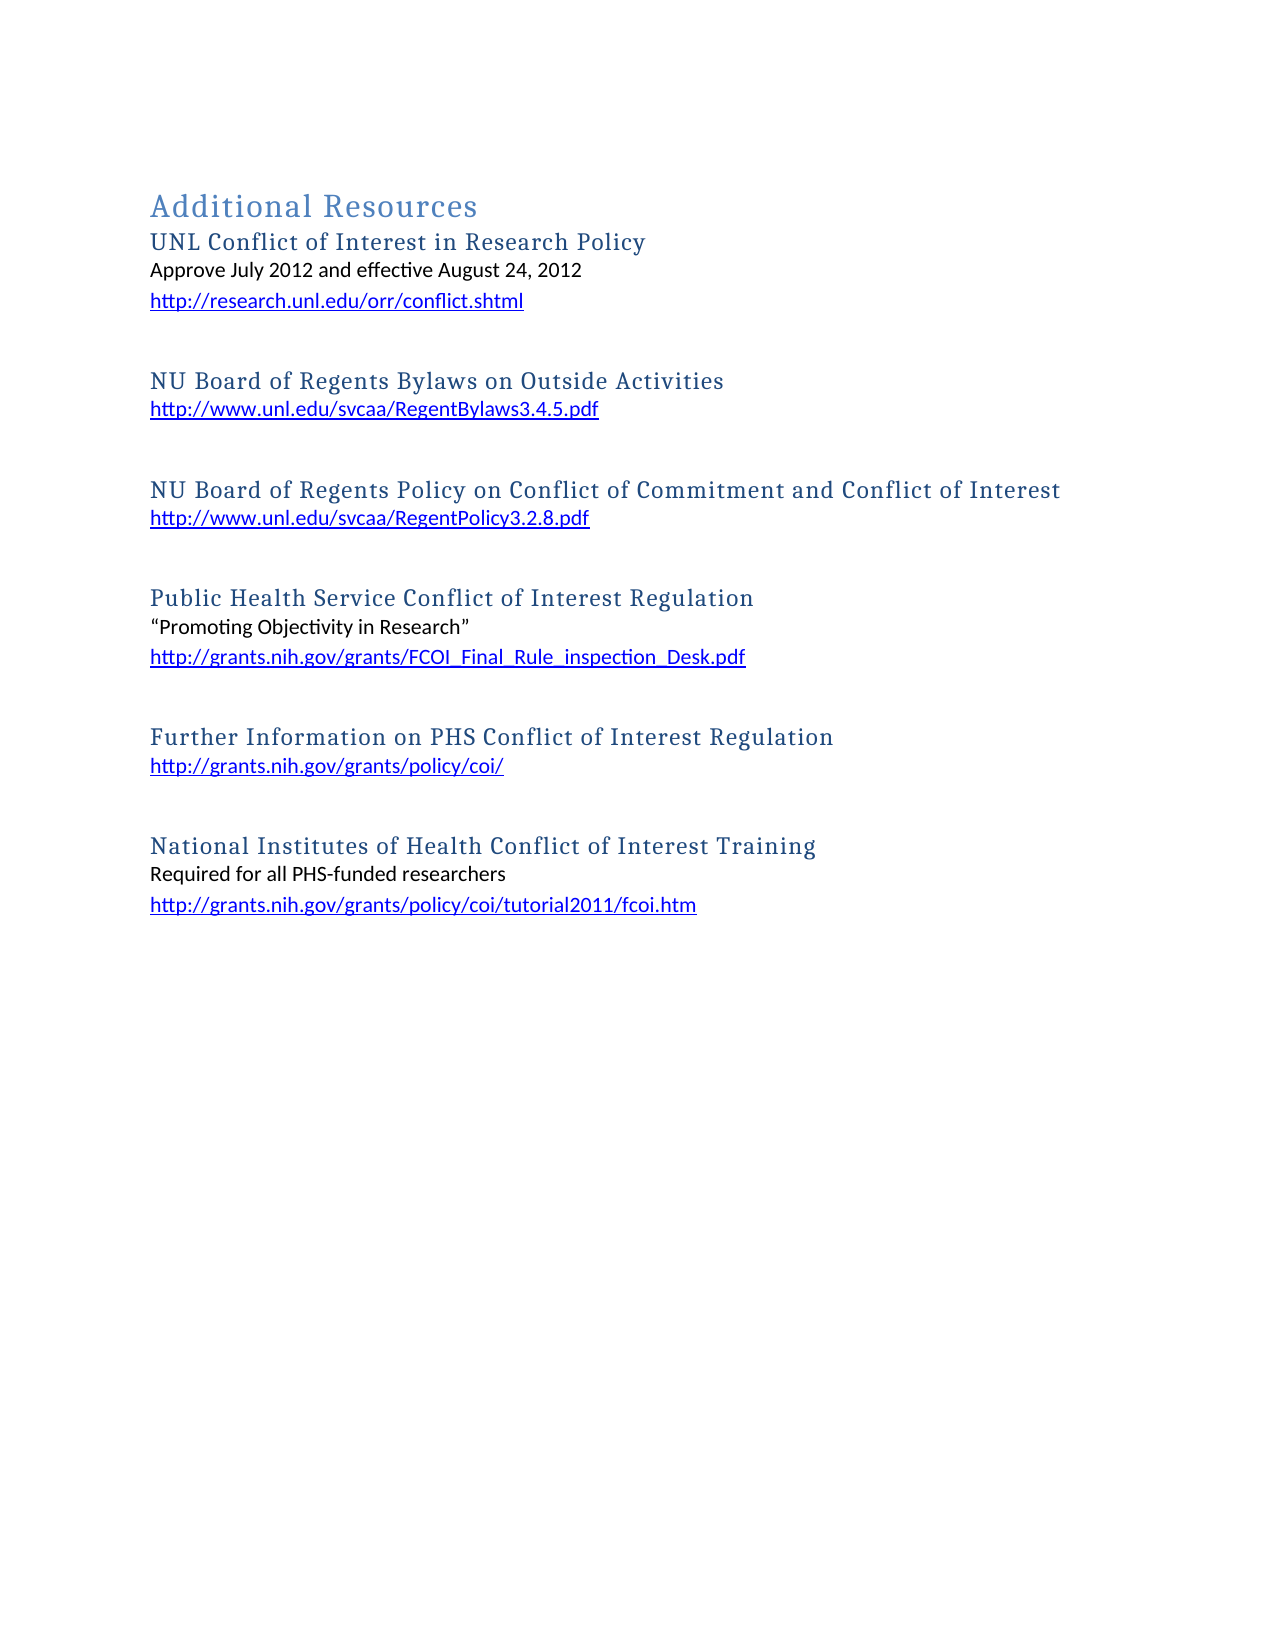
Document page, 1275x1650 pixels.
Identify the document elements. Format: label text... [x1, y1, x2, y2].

subtitle Further Information on PHS Conflict of Interest Regulation [150, 723, 1125, 752]
text http://grants.nih.gov/grants/policy/coi/tutorial2011/fcoi.htm [150, 891, 1125, 917]
text Approve July 2012 and effective August 24, 2012 [150, 257, 1125, 283]
text http://www.unl.edu/svcaa/RegentBylaws3.4.5.pdf [150, 396, 1125, 422]
text “Promoting Objectivity in Research” [150, 613, 1125, 639]
subtitle UNL Conflict of Interest in Research Policy [150, 228, 1125, 257]
text Required for all PHS-funded researchers [150, 861, 1125, 887]
text http://grants.nih.gov/grants/FCOI_Final_Rule_inspection_Desk.pdf [150, 643, 1125, 670]
subtitle Public Health Service Conflict of Interest Regulation [150, 584, 1125, 613]
subtitle National Institutes of Health Conflict of Interest Training [150, 832, 1125, 861]
subtitle NU Board of Regents Bylaws on Outside Activities [150, 367, 1125, 396]
text http://www.unl.edu/svcaa/RegentPolicy3.2.8.pdf [150, 504, 1125, 531]
subtitle Additional Resources [150, 187, 1125, 226]
text http://research.unl.edu/orr/conflict.shtml [150, 287, 1125, 314]
text http://grants.nih.gov/grants/policy/coi/ [150, 752, 1125, 778]
subtitle NU Board of Regents Policy on Conflict of Commitment and Conflict of Interest [150, 476, 1125, 504]
